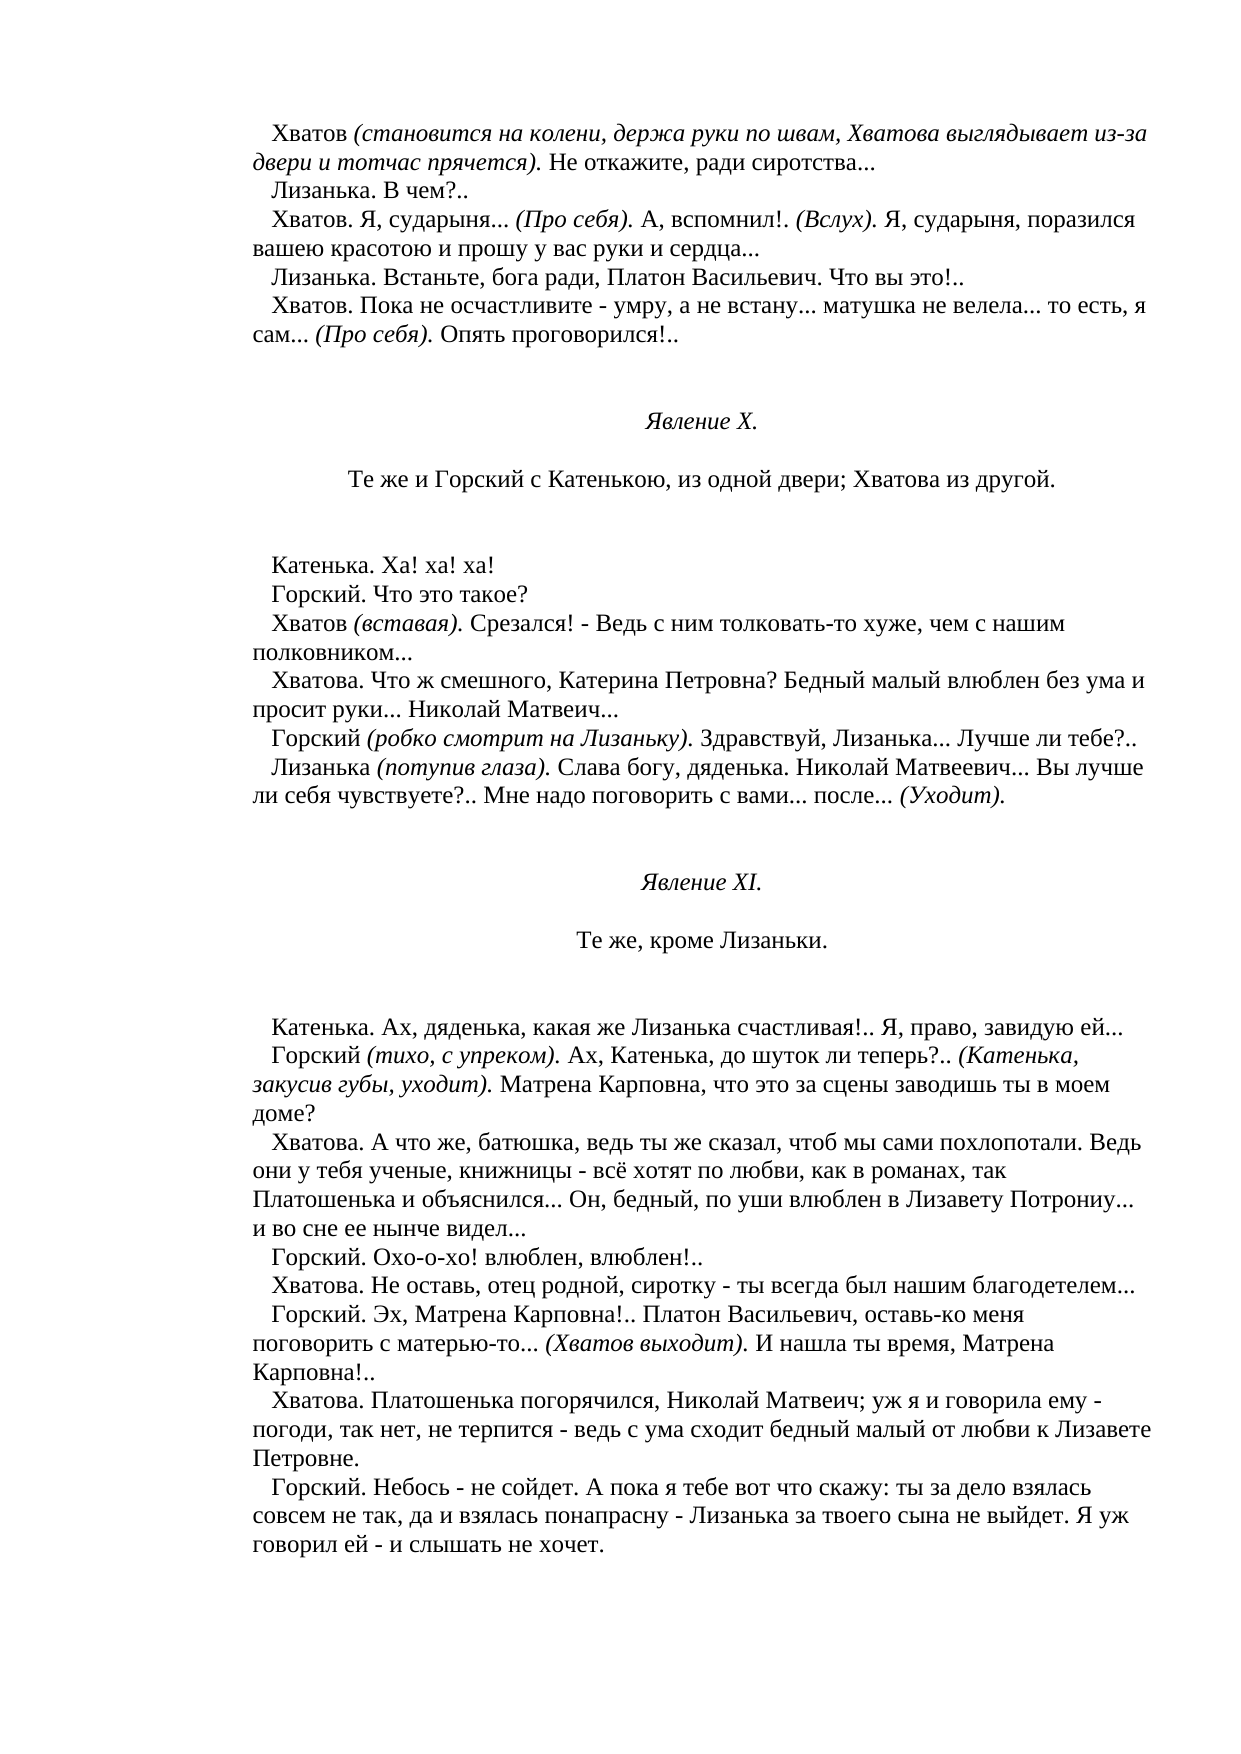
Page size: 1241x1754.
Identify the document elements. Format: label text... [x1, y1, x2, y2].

text Хватова. Не оставь, отец родной, сиротку - ты всегда был нашим благодетелем... [252, 1271, 1152, 1299]
text Лизанька (потупив глаза). Слава богу, дяденька. Николай Матвеевич... Вы лучше ли себя чувствуете?.. Мне надо поговорить с вами... после... (Уходит). [252, 752, 1152, 809]
text Катенька. Ха! ха! ха! [252, 551, 1152, 579]
text Лизанька. В чем?.. [252, 176, 1152, 204]
text Хватова. Что ж смешного, Катерина Петровна? Бедный малый влюблен без ума и просит руки... Николай Матвеич... [252, 666, 1152, 723]
text Горский. Что это такое? [252, 579, 1152, 608]
text Те же и Горский с Катенькою, из одной двери; Хватова из другой. [252, 464, 1152, 493]
text Хватов. Я, сударыня... (Про себя). А, вспомнил!. (Вслух). Я, сударыня, поразился вашею красотою и прошу у вас руки и сердца... [252, 204, 1152, 262]
text Явление XI. [252, 867, 1152, 896]
text Горский (тихо, с упреком). Ах, Катенька, до шуток ли теперь?.. (Катенька, закусив губы, уходит). Матрена Карповна, что это за сцены заводишь ты в моем доме? [252, 1041, 1152, 1127]
text Горский (робко смотрит на Лизаньку). Здравствуй, Лизанька... Лучше ли тебе?.. [252, 723, 1152, 752]
text Хватов (становится на колени, держа руки по швам, Хватова выглядывает из-за двери и тотчас прячется). Не откажите, ради сиротства... [252, 118, 1152, 176]
text Те же, кроме Лизаньки. [252, 925, 1152, 954]
text Явление X. [252, 406, 1152, 435]
text Катенька. Ах, дяденька, какая же Лизанька счастливая!.. Я, право, завидую ей... [252, 1012, 1152, 1041]
text Горский. Небось - не сойдет. А пока я тебе вот что скажу: ты за дело взялась совсем не так, да и взялась понапрасну - Лизанька за твоего сына не выйдет. Я уж говорил ей - и слышать не хочет. [252, 1472, 1152, 1558]
text Хватов. Пока не осчастливите - умру, а не встану... матушка не велела... то есть, я сам... (Про себя). Опять проговорился!.. [252, 291, 1152, 348]
text Горский. Эх, Матрена Карповна!.. Платон Васильевич, оставь-ко меня поговорить с матерью-то... (Хватов выходит). И нашла ты время, Матрена Карповна!.. [252, 1299, 1152, 1386]
text Хватов (вставая). Срезался! - Ведь с ним толковать-то хуже, чем с нашим полковником... [252, 608, 1152, 666]
text Горский. Охо-о-хо! влюблен, влюблен!.. [252, 1242, 1152, 1271]
text Хватова. Платошенька погорячился, Николай Матвеич; уж я и говорила ему - погоди, так нет, не терпится - ведь с ума сходит бедный малый от любви к Лизавете Петровне. [252, 1386, 1152, 1472]
text Лизанька. Встаньте, бога ради, Платон Васильевич. Что вы это!.. [252, 262, 1152, 291]
text Хватова. А что же, батюшка, ведь ты же сказал, чтоб мы сами похлопотали. Ведь они у тебя ученые, книжницы - всё хотят по любви, как в романах, так Платошенька и объяснился... Он, бедный, по уши влюблен в Лизавету Потрониу... и во сне ее нынче видел... [252, 1127, 1152, 1242]
